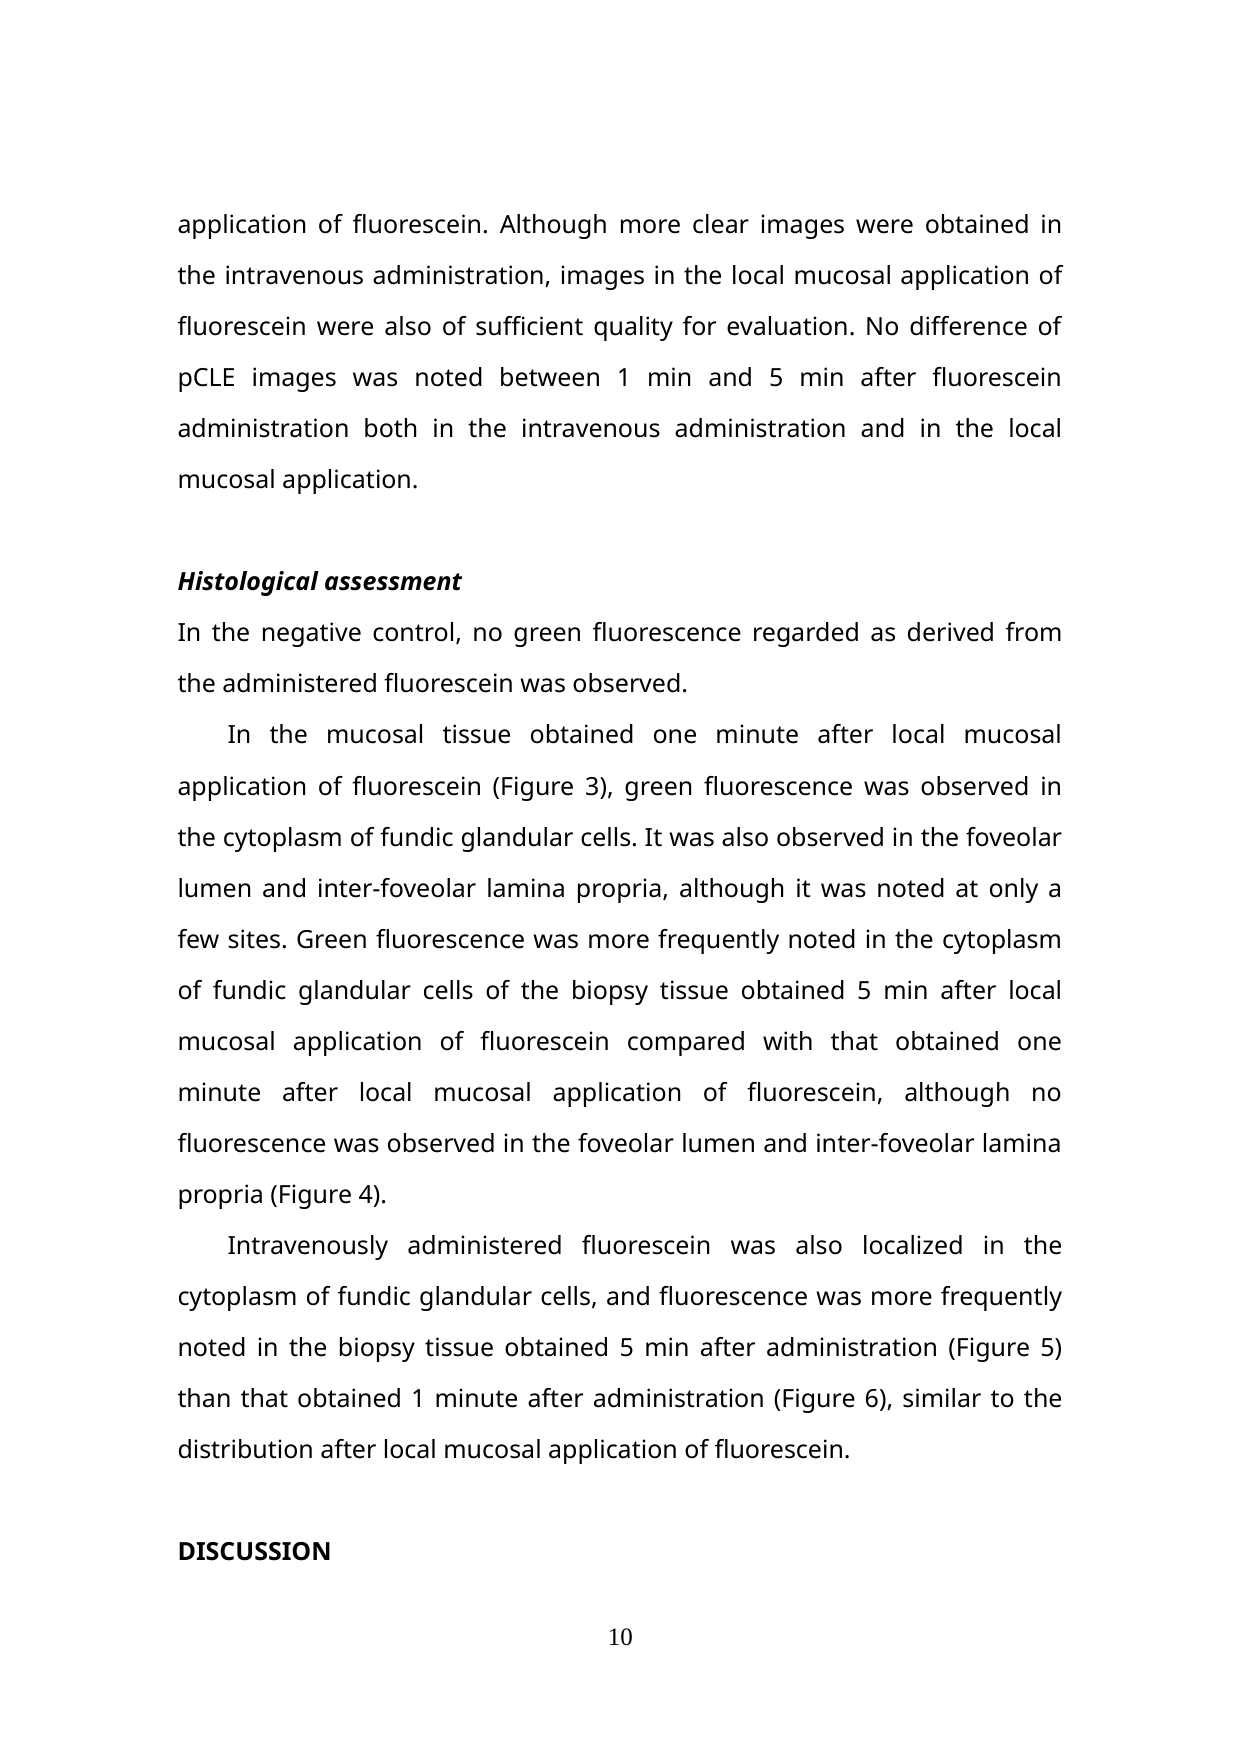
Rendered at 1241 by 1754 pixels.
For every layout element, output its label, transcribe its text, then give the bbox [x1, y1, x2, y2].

text In the negative control, no green fluorescence regarded as derived from the administered fluorescein was observed. [177, 615, 1063, 700]
text DISCUSSION [177, 1534, 1063, 1568]
text Intravenously administered fluorescein was also localized in the cytoplasm of fundic glandular cells, and fluorescence was more frequently noted in the biopsy tissue obtained 5 min after administration (Figure 5) than that obtained 1 minute after administration (Figure 6), similar to the distribution after local mucosal application of fluorescein. [177, 1228, 1063, 1466]
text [177, 207, 1063, 496]
text In the mucosal tissue obtained one minute after local mucosal application of fluorescein (Figure 3), green fluorescence was observed in the cytoplasm of fundic glandular cells. It was also observed in the foveolar lumen and inter-foveolar lamina propria, although it was noted at only a few sites. Green fluorescence was more frequently noted in the cytoplasm of fundic glandular cells of the biopsy tissue obtained 5 min after local mucosal application of fluorescein compared with that obtained one minute after local mucosal application of fluorescein, although no fluorescence was observed in the foveolar lumen and inter-foveolar lamina propria (Figure 4). [177, 717, 1063, 1211]
text Histological assessment [177, 564, 1063, 598]
